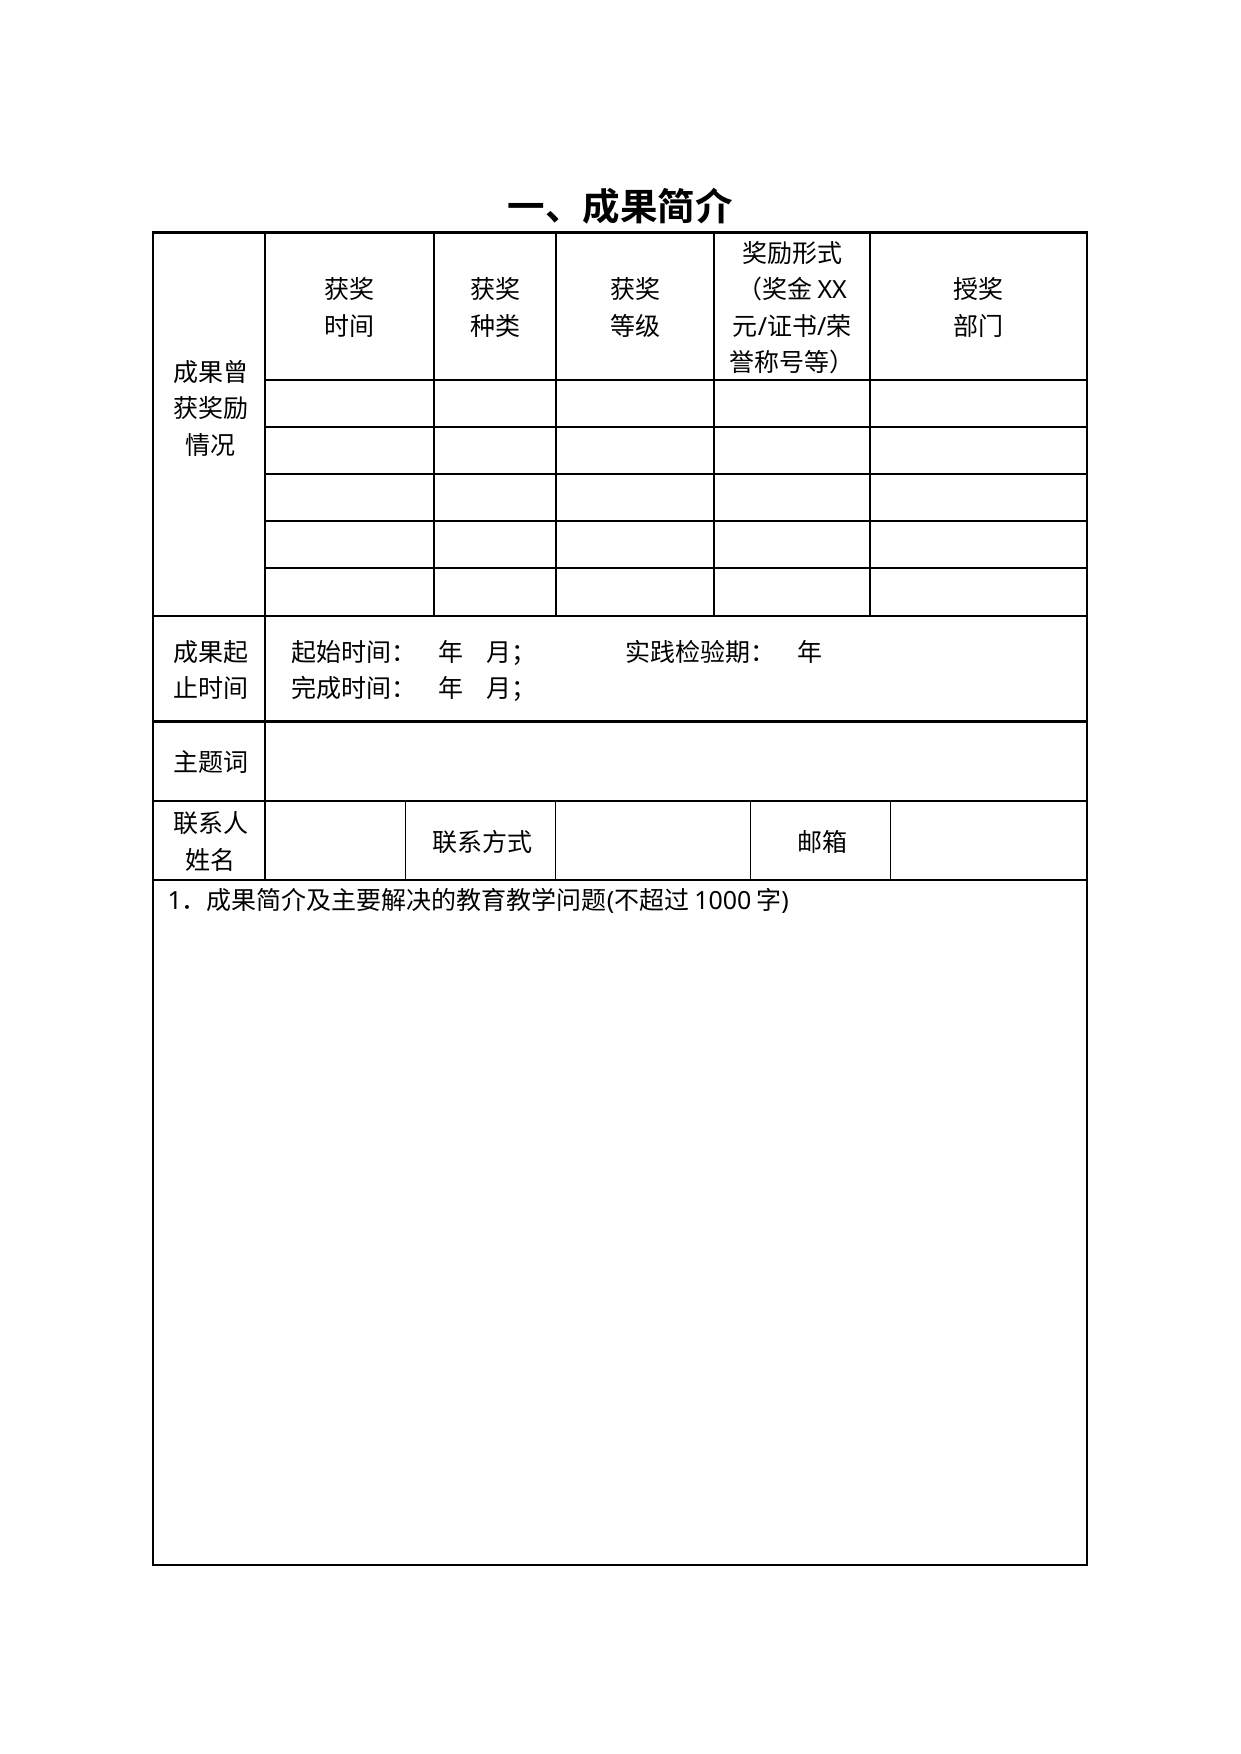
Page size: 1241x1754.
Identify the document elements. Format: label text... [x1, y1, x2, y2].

table_cell [891, 802, 1086, 879]
table_cell [871, 475, 1086, 520]
table_cell [715, 428, 869, 473]
table_cell [435, 381, 555, 426]
table_cell [557, 428, 713, 473]
table_cell [266, 522, 433, 567]
table_cell [557, 381, 713, 426]
table_cell [871, 381, 1086, 426]
table_cell 1．成果简介及主要解决的教育教学问题(不超过1000字) [154, 881, 1086, 1564]
table_cell [556, 802, 750, 879]
table_cell [266, 428, 433, 473]
table_cell [266, 569, 433, 614]
table_cell [715, 475, 869, 520]
table_cell 联系方式 [406, 802, 555, 879]
table_cell [871, 522, 1086, 567]
table_header 获奖 时间 [266, 234, 433, 378]
table_header 授奖 部门 [871, 234, 1086, 378]
table_cell [715, 381, 869, 426]
table_cell 邮箱 [751, 802, 890, 879]
table_header 成果曾 获奖励 情况 [154, 234, 264, 614]
table_cell [557, 522, 713, 567]
table_cell [435, 569, 555, 614]
table_cell [871, 569, 1086, 614]
table_cell [557, 569, 713, 614]
table_cell 起始时间： 年 月； 实践检验期： 年 完成时间： 年 月； [266, 617, 1086, 720]
table_cell [266, 475, 433, 520]
table_cell [266, 381, 433, 426]
table_cell [715, 569, 869, 614]
table_cell [266, 802, 405, 879]
table_cell [715, 522, 869, 567]
table_header 奖励形式 （奖金XX元/证书/荣誉称号等） [715, 234, 869, 378]
table_header 获奖 种类 [435, 234, 555, 378]
table_cell 主题词 [154, 723, 264, 799]
table_cell [871, 428, 1086, 473]
table_cell [557, 475, 713, 520]
table_cell 联系人姓名 [154, 802, 264, 879]
text 一、成果简介 [177, 177, 1063, 231]
table_header 获奖 等级 [557, 234, 713, 378]
table_cell [266, 723, 1086, 799]
table_cell [435, 475, 555, 520]
table_cell [435, 522, 555, 567]
table_cell [435, 428, 555, 473]
table_cell 成果起 止时间 [154, 617, 264, 720]
